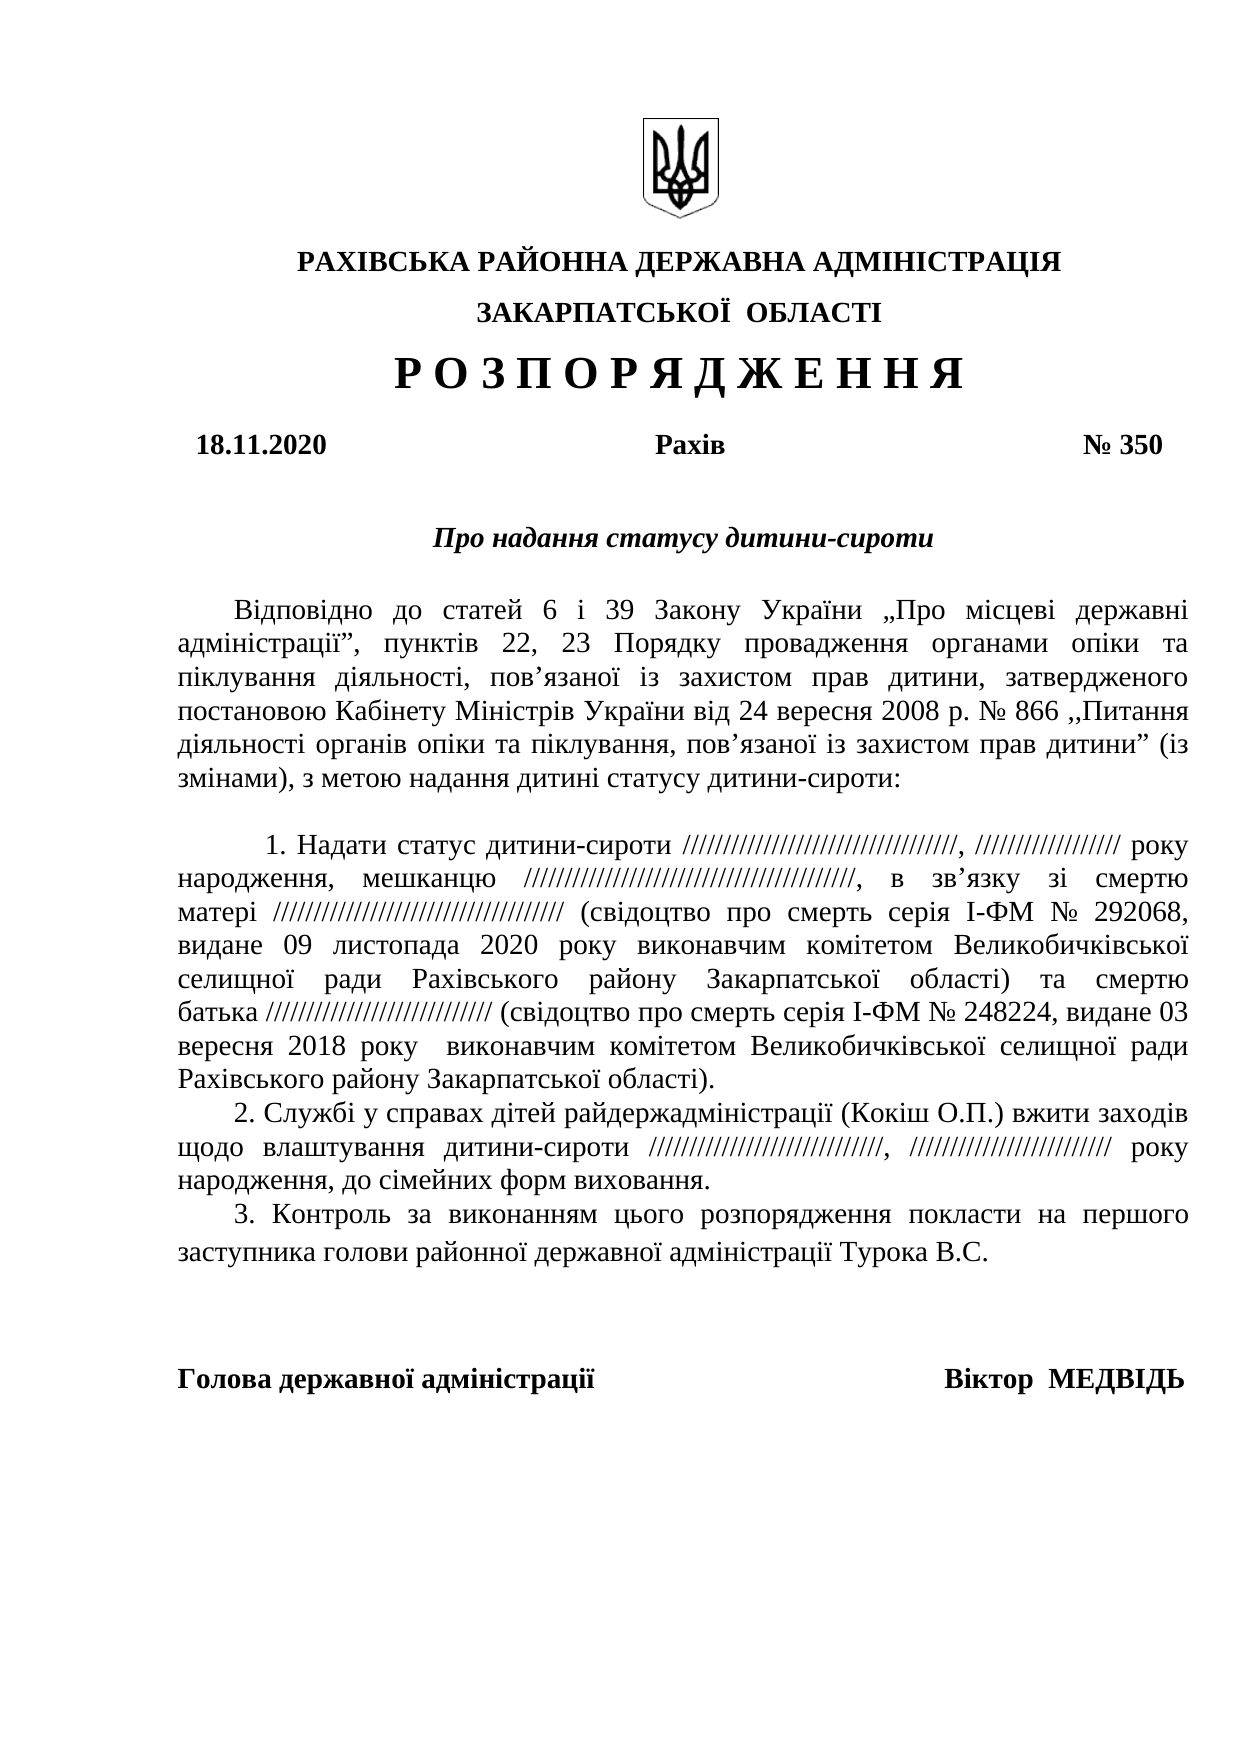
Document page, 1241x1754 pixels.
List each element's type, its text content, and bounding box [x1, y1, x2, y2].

text Р О З П О Р Я Д Ж Е Н Н Я [177, 346, 1181, 399]
text РАХІВСЬКА РАЙОННА державна адміністрація [177, 244, 1181, 278]
picture [643, 118, 719, 219]
text 18.11.2020 Рахів № 350 [177, 427, 1181, 461]
text ЗАКАРПАТСЬКОЇ ОБЛАСТІ [177, 295, 1181, 329]
text Про надання статусу дитини-сироти [177, 520, 1190, 553]
text 3. Контроль за виконанням цього розпорядження покласти на першого заступника голови районної державної адміністрації Турока В.С. [177, 1196, 1190, 1268]
text Відповідно до статей 6 і 39 Закону України „Про місцеві державні адміністрації”, пунктів 22, 23 Порядку провадження органами опіки та піклування діяльності, пов’язаної із захистом прав дитини, затвердженого постановою Кабінету Міністрів України від 24 вересня 2008 р. № 866 ,,Питання діяльності органів опіки та піклування, пов’язаної із захистом прав дитини” (із змінами), з метою надання дитині статусу дитини-сироти: [177, 592, 1190, 793]
text Голова державної адміністрації Віктор МЕДВІДЬ [177, 1361, 1226, 1394]
text 1. Надати статус дитини-сироти //////////////////////////////////, ////////////////// року народження, мешканцю /////////////////////////////////////////, в зв’язку зі смертю матері //////////////////////////////////// (свідоцтво про смерть серія І-ФМ № 292068, видане 09 листопада 2020 року виконавчим комітетом Великобичківської селищної ради Рахівського району Закарпатської області) та смертю батька //////////////////////////// (свідоцтво про смерть серія І-ФМ № 248224, видане 03 вересня 2018 року виконавчим комітетом Великобичківської селищної ради Рахівського району Закарпатської області). [177, 827, 1190, 1095]
text 2. Службі у справах дітей райдержадміністрації (Кокіш О.П.) вжити заходів щодо влаштування дитини-сироти /////////////////////////////, ///////////////////////// року народження, до сімейних форм виховання. [177, 1095, 1190, 1196]
